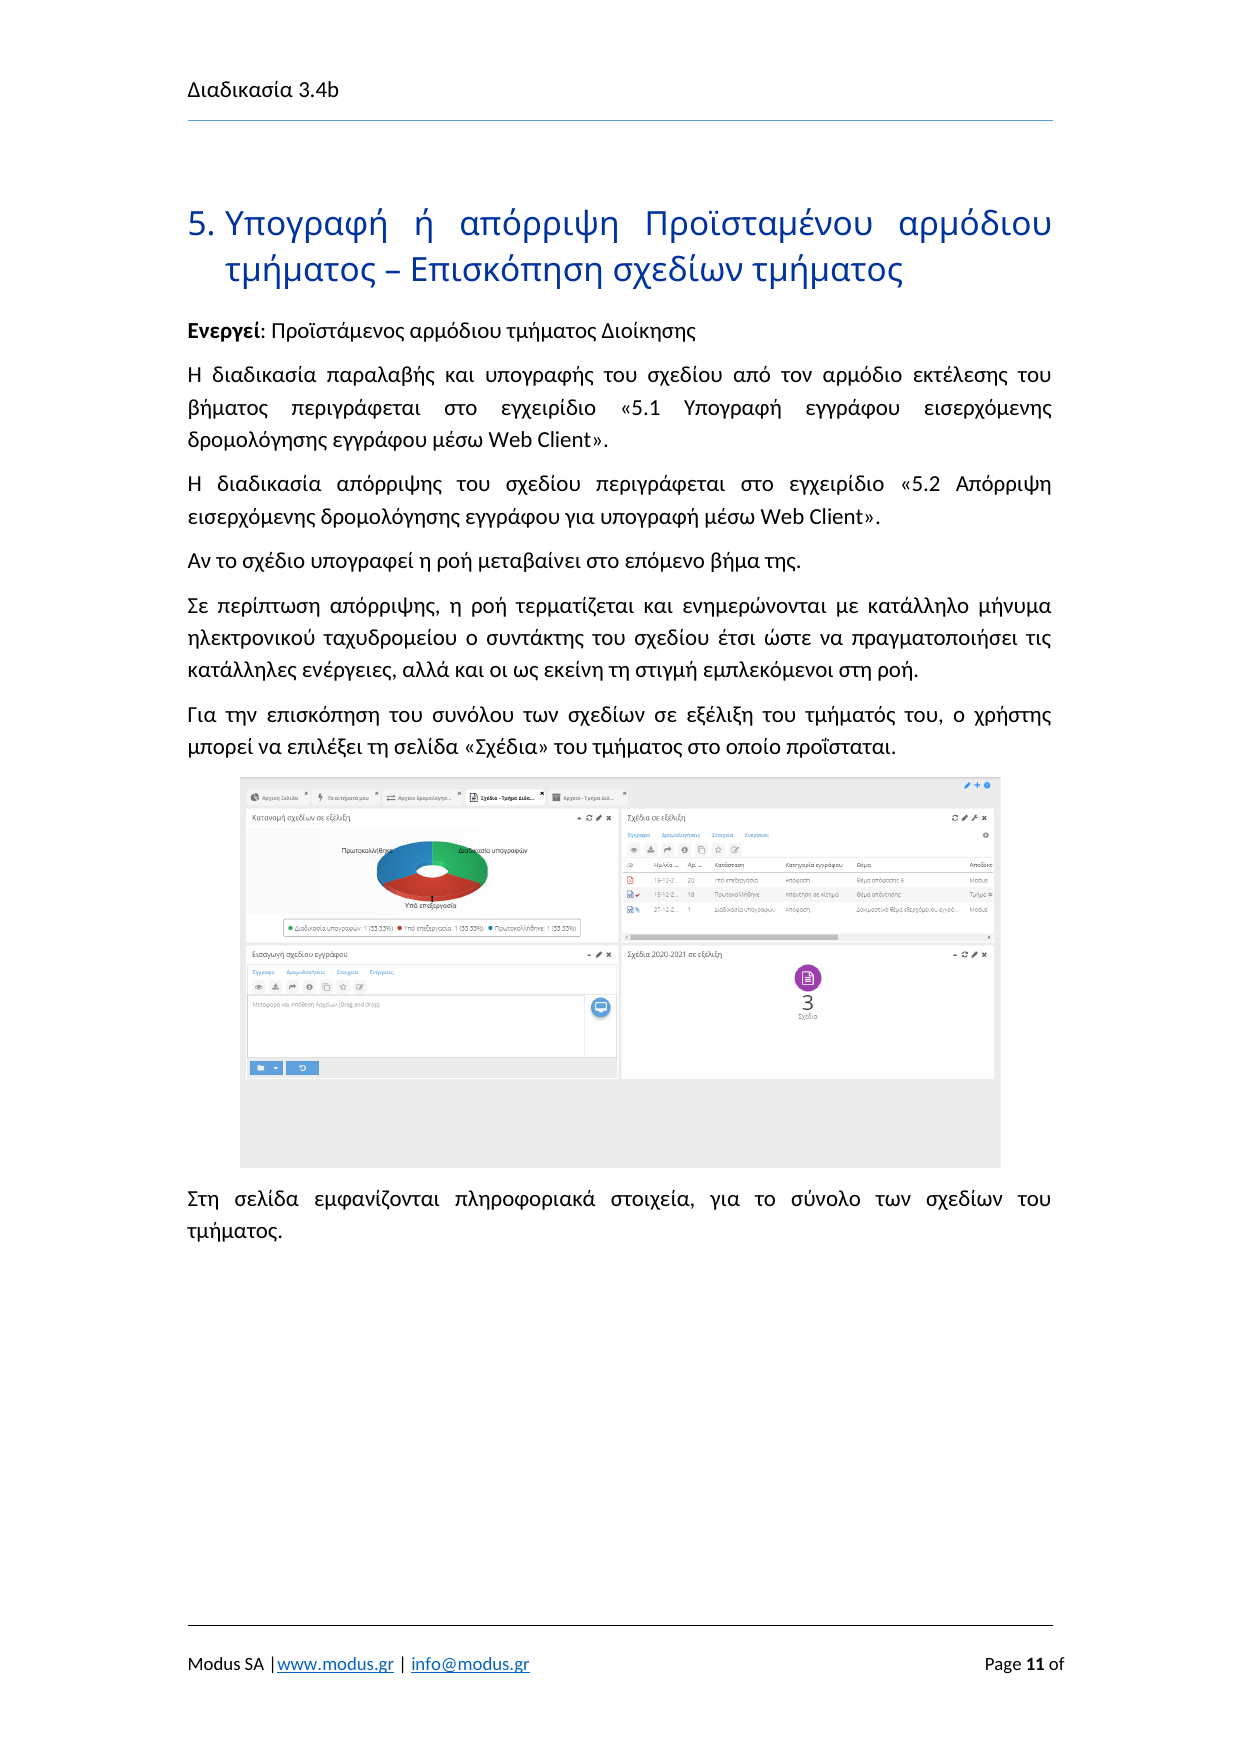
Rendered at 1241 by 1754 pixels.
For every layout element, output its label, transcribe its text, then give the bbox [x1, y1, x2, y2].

text Η διαδικασία απόρριψης του σχεδίου περιγράφεται στο εγχειρίδιο «5.2 Απόρριψη εισερχόμενης δρομολόγησης εγγράφου για υπογραφή μέσω Web Client». [187, 469, 1053, 530]
subtitle Υπογραφή ή απόρριψη Προϊσταμένου αρμόδιου τμήματος – Επισκόπηση σχεδίων τμήματος [187, 200, 1053, 291]
text Αν το σχέδιο υπογραφεί η ροή μεταβαίνει στο επόμενο βήμα της. [187, 546, 1053, 574]
text Για την επισκόπηση του συνόλου των σχεδίων σε εξέλιξη του τμήματός του, ο χρήστης μπορεί να επιλέξει τη σελίδα «Σχέδια» του τμήματος στο οποίο προΐσταται. [187, 700, 1053, 760]
text Στη σελίδα εμφανίζονται πληροφοριακά στοιχεία, για το σύνολο των σχεδίων του τμήματος. [187, 1184, 1053, 1244]
picture [239, 777, 1001, 1168]
text Ενεργεί: Προϊστάμενος αρμόδιου τμήματος Διοίκησης [187, 316, 1053, 344]
text Σε περίπτωση απόρριψης, η ροή τερματίζεται και ενημερώνονται με κατάλληλο μήνυμα ηλεκτρονικού ταχυδρομείου ο συντάκτης του σχεδίου έτσι ώστε να πραγματοποιήσει τις κατάλληλες ενέργειες, αλλά και οι ως εκείνη τη στιγμή εμπλεκόμενοι στη ροή. [187, 591, 1053, 683]
text Η διαδικασία παραλαβής και υπογραφής του σχεδίου από τον αρμόδιο εκτέλεσης του βήματος περιγράφεται στο εγχειρίδιο «5.1 Υπογραφή εγγράφου εισερχόμενης δρομολόγησης εγγράφου μέσω Web Client». [187, 361, 1053, 453]
